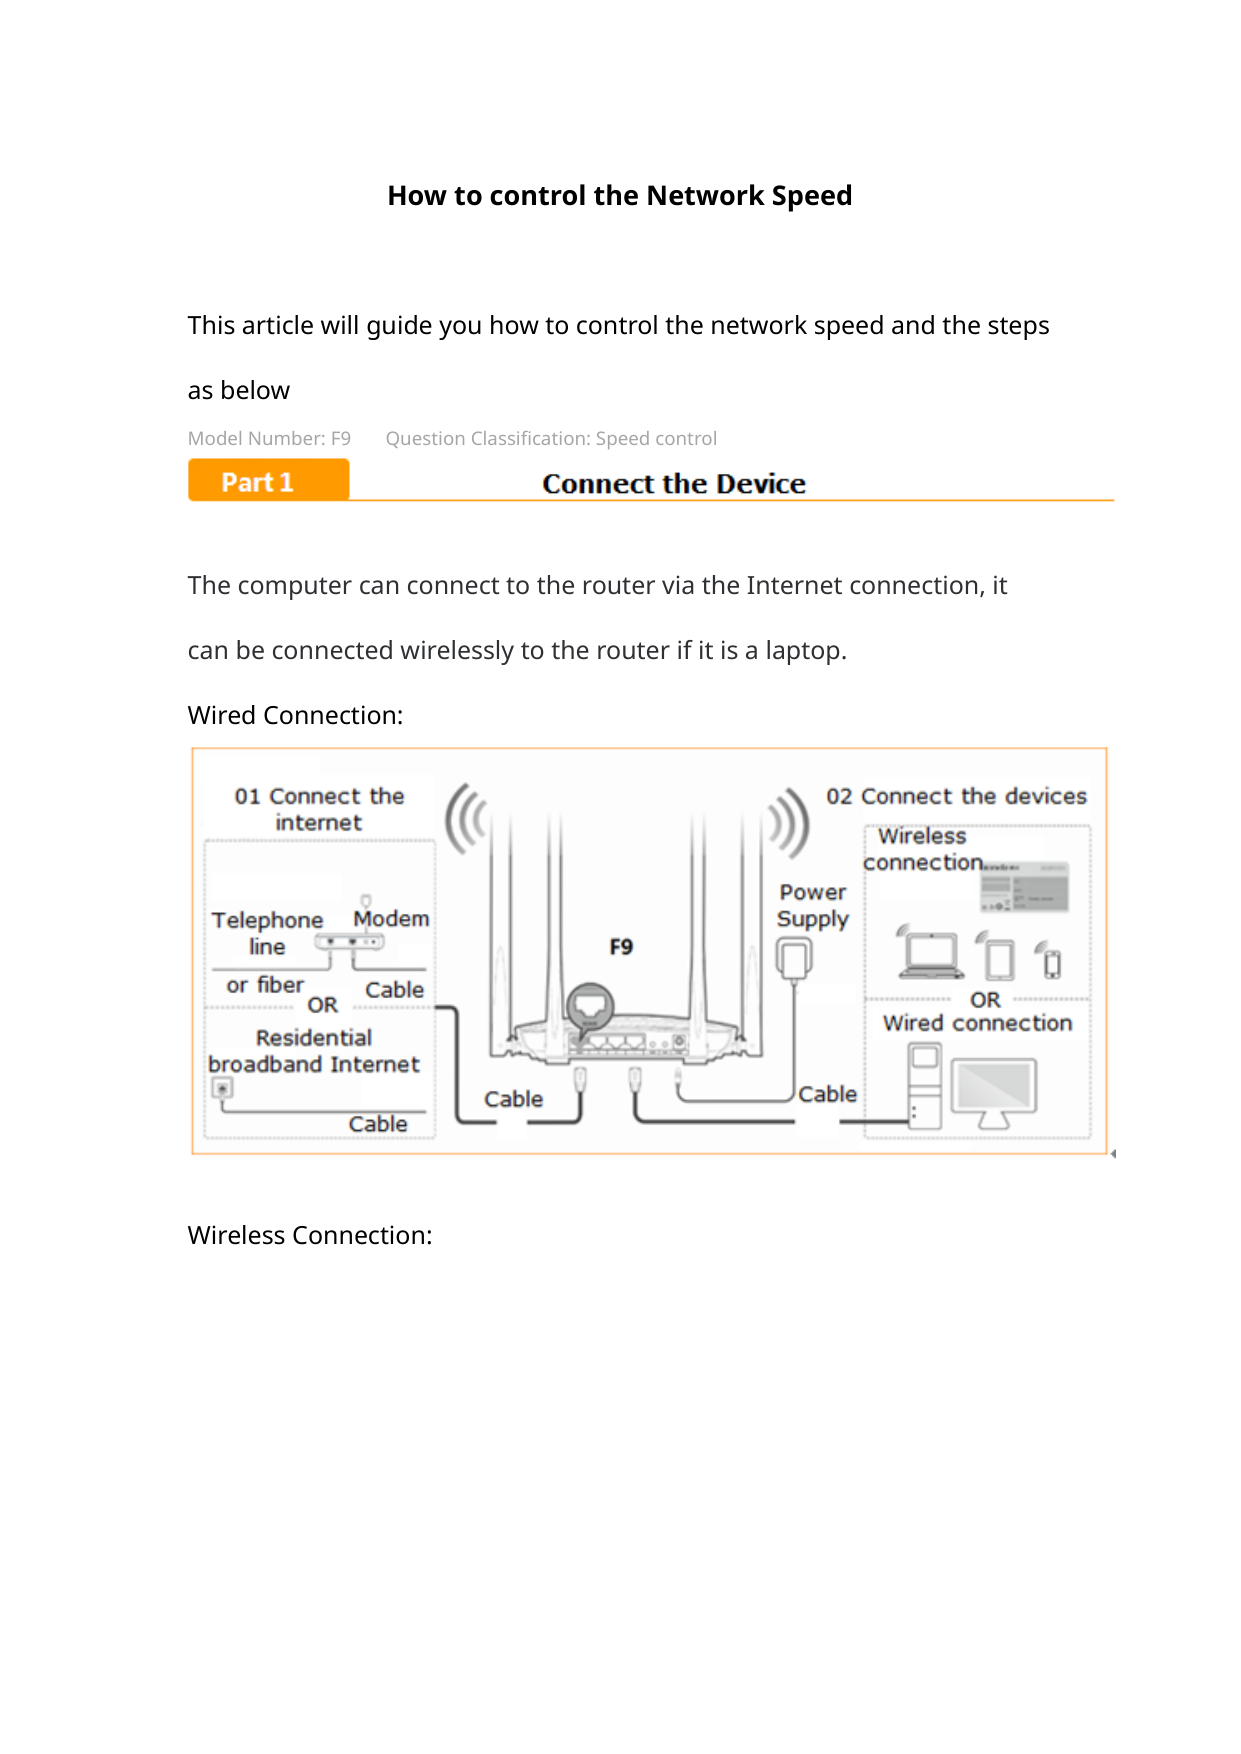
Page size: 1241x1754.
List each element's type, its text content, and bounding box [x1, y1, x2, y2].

text This article will guide you how to control the network speed and the steps as below [187, 292, 1053, 422]
text Wireless Connection: [187, 1202, 1053, 1267]
picture [187, 454, 1115, 503]
text The computer can connect to the router via the Internet connection, it can be connected wirelessly to the router if it is a laptop. [187, 552, 1053, 682]
text How to control the Network Speed [187, 162, 1053, 227]
text Wired Connection: [187, 682, 1053, 747]
picture [187, 747, 1116, 1160]
text Model Number: F9 Question Classification: Speed control [187, 422, 1053, 454]
